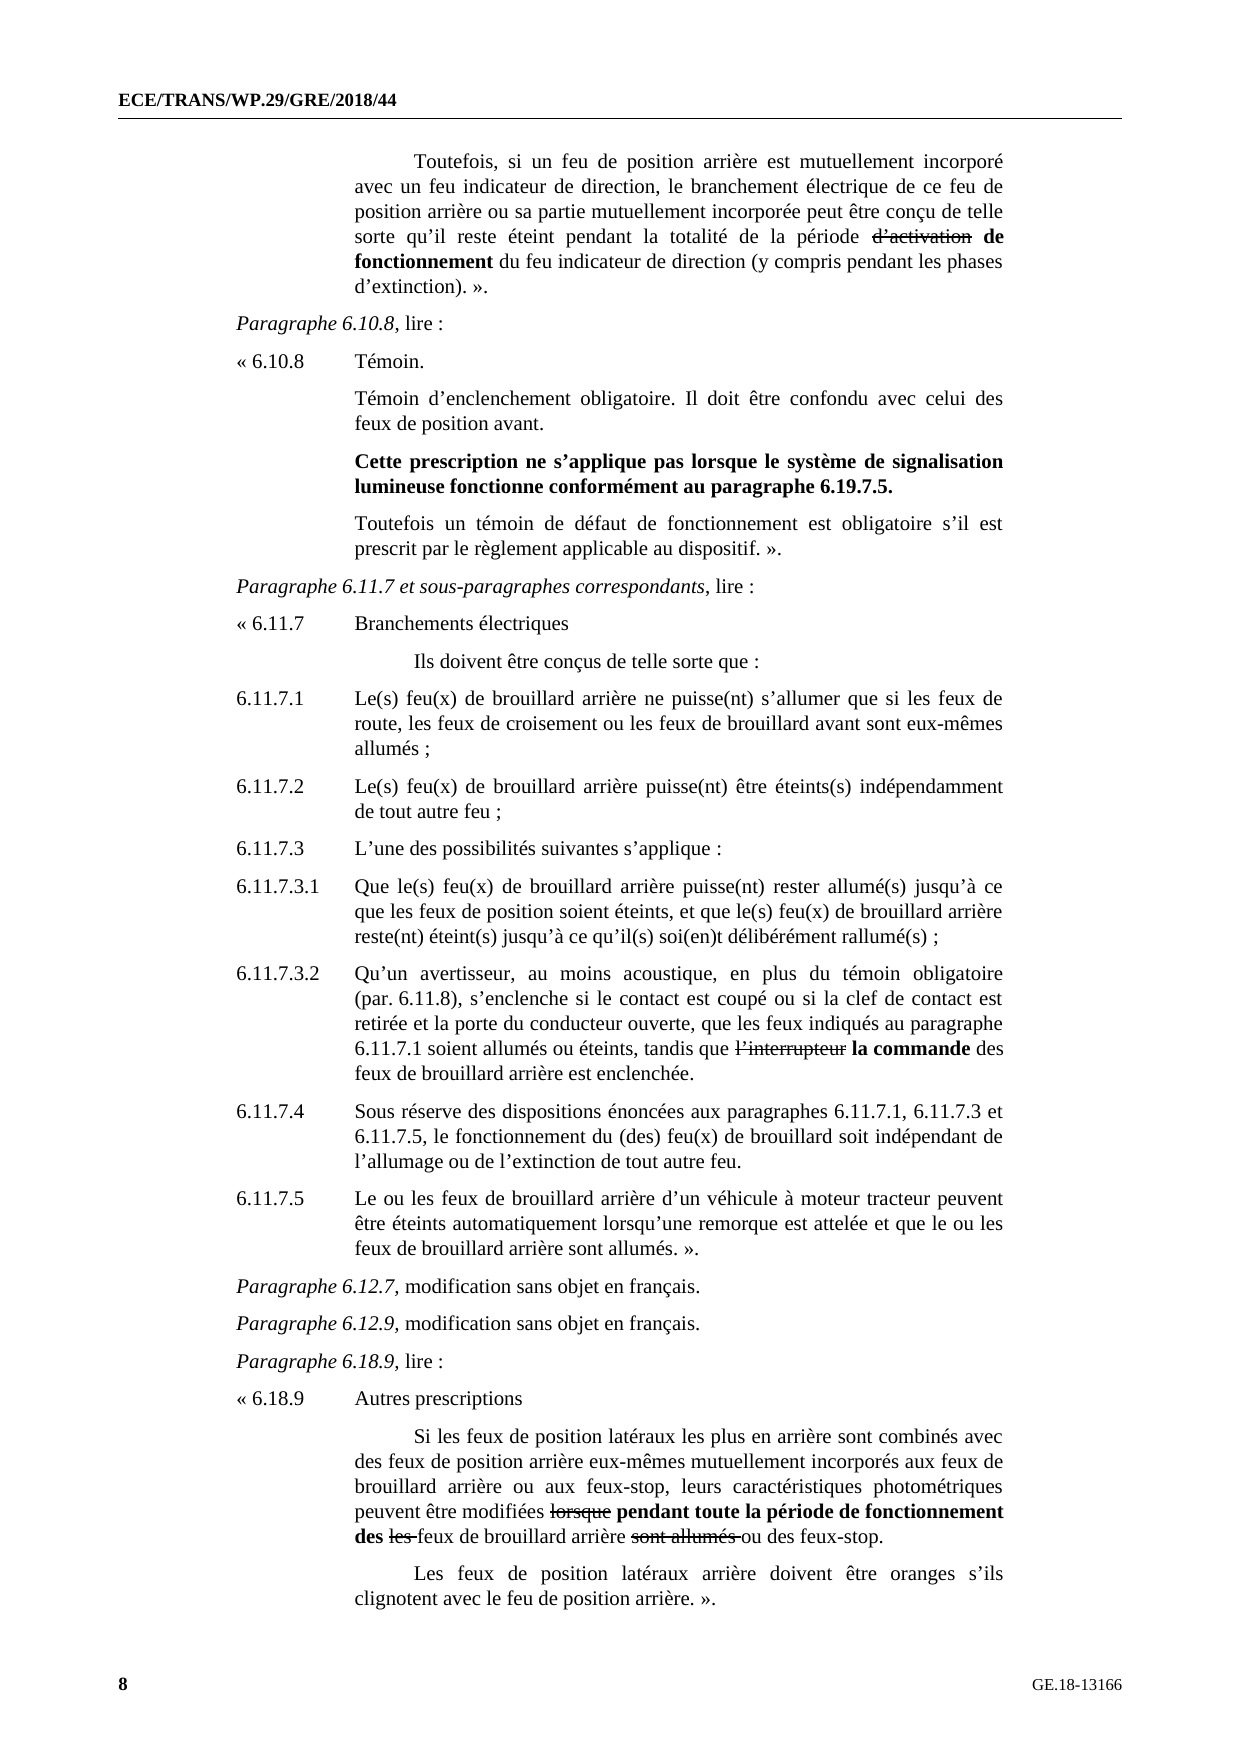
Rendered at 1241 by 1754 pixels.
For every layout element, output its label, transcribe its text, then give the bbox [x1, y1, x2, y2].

text Cette prescription ne s’applique pas lorsque le système de signalisation lumineuse fonctionne conformément au paragraphe 6.19.7.5. [354, 448, 1004, 498]
text Ils doivent être conçus de telle sorte que : [354, 648, 1004, 673]
text Les feux de position latéraux arrière doivent être oranges s’ils clignotent avec le feu de position arrière. ». [354, 1560, 1004, 1610]
text 6.11.7.1 Le(s) feu(x) de brouillard arrière ne puisse(nt) s’allumer que si les feux de route, les feux de croisement ou les feux de brouillard avant sont eux-mêmes allumés ; [236, 685, 1004, 760]
text « 6.10.8 Témoin. [236, 348, 1004, 373]
text Témoin d’enclenchement obligatoire. Il doit être confondu avec celui des feux de position avant. [354, 385, 1004, 435]
text 6.11.7.3.2 Qu’un avertisseur, au moins acoustique, en plus du témoin obligatoire (par. 6.11.8), s’enclenche si le contact est coupé ou si la clef de contact est retirée et la porte du conducteur ouverte, que les feux indiqués au paragraphe 6.11.7.1 soient allumés ou éteints, tandis que l’interrupteur la commande des feux de brouillard arrière est enclenchée. [236, 960, 1004, 1085]
text 6.11.7.3.1 Que le(s) feu(x) de brouillard arrière puisse(nt) rester allumé(s) jusqu’à ce que les feux de position soient éteints, et que le(s) feu(x) de brouillard arrière reste(nt) éteint(s) jusqu’à ce qu’il(s) soi(en)t délibérément rallumé(s) ; [236, 873, 1004, 948]
text Paragraphe 6.10.8, lire : [236, 310, 1004, 335]
text « 6.11.7 Branchements électriques [236, 610, 1004, 635]
text Paragraphe 6.11.7 et sous-paragraphes correspondants, lire : [236, 573, 1004, 598]
text Toutefois un témoin de défaut de fonctionnement est obligatoire s’il est prescrit par le règlement applicable au dispositif. ». [354, 510, 1004, 560]
text Toutefois, si un feu de position arrière est mutuellement incorporé avec un feu indicateur de direction, le branchement électrique de ce feu de position arrière ou sa partie mutuellement incorporée peut être conçu de telle sorte qu’il reste éteint pendant la totalité de la période d’activation de fonctionnement du feu indicateur de direction (y compris pendant les phases d’extinction). ». [354, 148, 1004, 298]
text Paragraphe 6.12.9, modification sans objet en français. [236, 1310, 1004, 1335]
text Paragraphe 6.12.7, modification sans objet en français. [236, 1273, 1004, 1298]
text Si les feux de position latéraux les plus en arrière sont combinés avec des feux de position arrière eux-mêmes mutuellement incorporés aux feux de brouillard arrière ou aux feux-stop, leurs caractéristiques photométriques peuvent être modifiées lorsque pendant toute la période de fonctionnement des les feux de brouillard arrière sont allumés ou des feux-stop. [354, 1423, 1004, 1548]
text 6.11.7.3 L’une des possibilités suivantes s’applique : [236, 835, 1004, 860]
text 6.11.7.5 Le ou les feux de brouillard arrière d’un véhicule à moteur tracteur peuvent être éteints automatiquement lorsqu’une remorque est attelée et que le ou les feux de brouillard arrière sont allumés. ». [236, 1185, 1004, 1260]
text 6.11.7.2 Le(s) feu(x) de brouillard arrière puisse(nt) être éteints(s) indépendamment de tout autre feu ; [236, 773, 1004, 823]
text Paragraphe 6.18.9, lire : [236, 1348, 1004, 1373]
text 6.11.7.4 Sous réserve des dispositions énoncées aux paragraphes 6.11.7.1, 6.11.7.3 et 6.11.7.5, le fonctionnement du (des) feu(x) de brouillard soit indépendant de l’allumage ou de l’extinction de tout autre feu. [236, 1098, 1004, 1173]
text « 6.18.9 Autres prescriptions [236, 1385, 1004, 1410]
